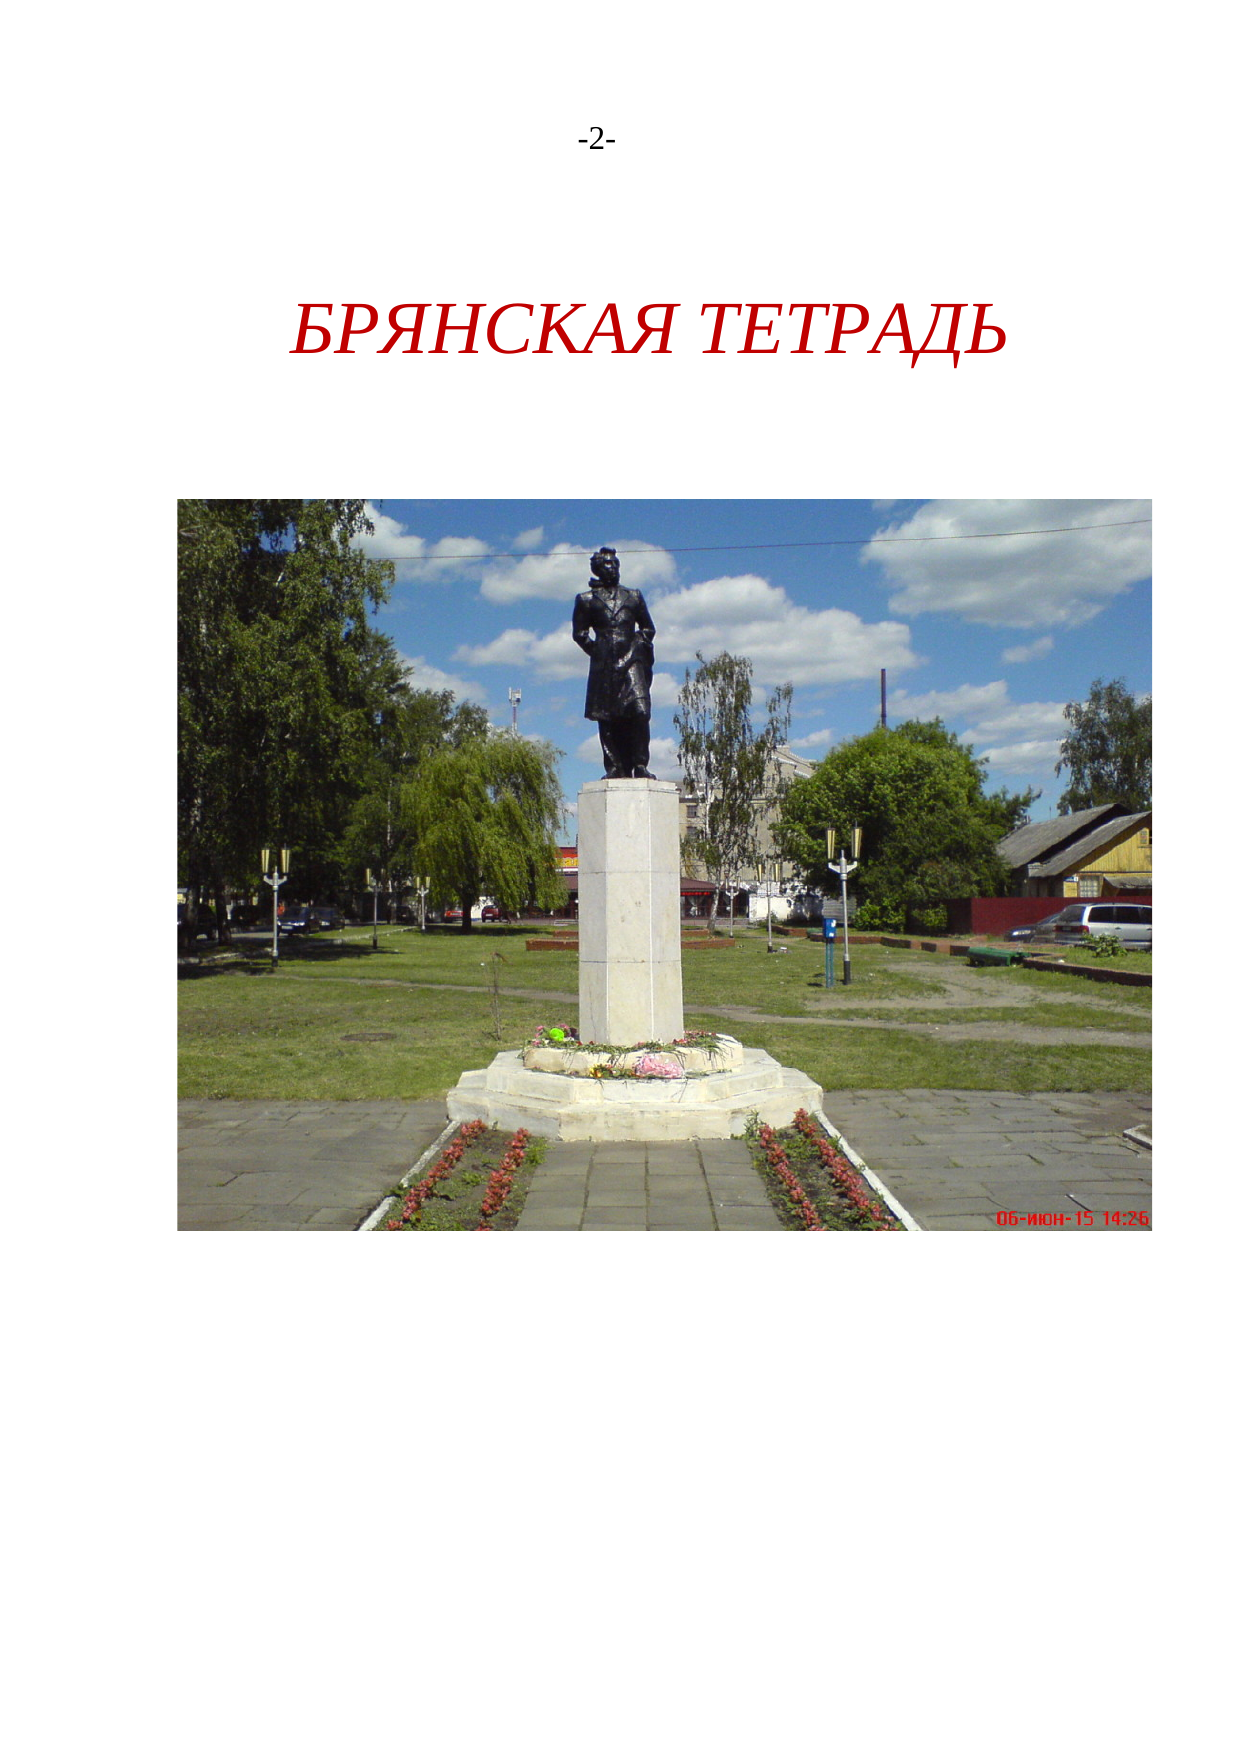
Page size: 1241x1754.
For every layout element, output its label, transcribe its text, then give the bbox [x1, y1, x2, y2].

text БРЯНСКАЯ ТЕТРАДЬ [177, 283, 1152, 370]
text -2- [177, 118, 1152, 156]
picture [177, 499, 1153, 1231]
